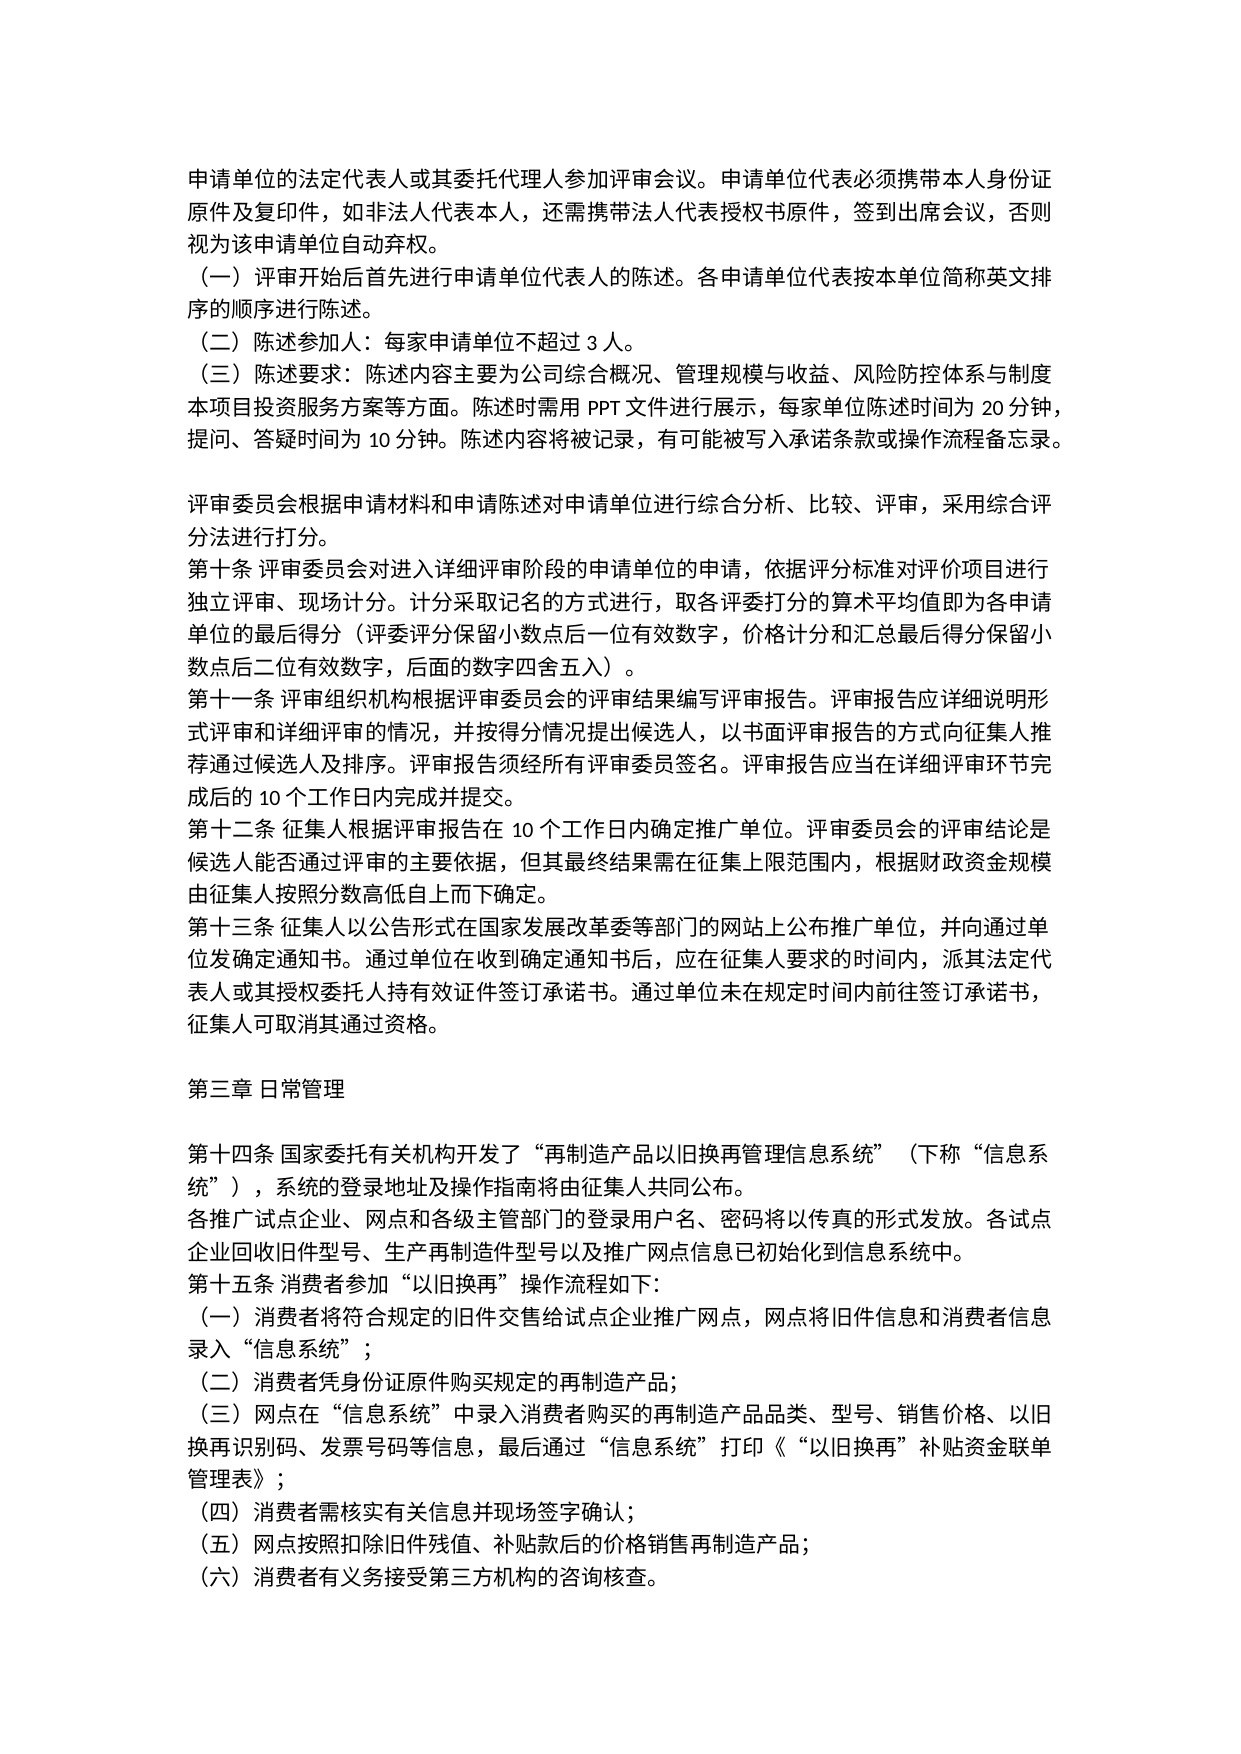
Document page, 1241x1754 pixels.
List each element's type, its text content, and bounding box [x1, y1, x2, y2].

text （一）评审开始后首先进行申请单位代表人的陈述。各申请单位代表按本单位简称英文排序的顺序进行陈述。 [187, 259, 1053, 324]
text 第十二条 征集人根据评审报告在 10 个工作日内确定推广单位。评审委员会的评审结论是候选人能否通过评审的主要依据，但其最终结果需在征集上限范围内，根据财政资金规模由征集人按照分数高低自上而下确定。 [187, 812, 1053, 909]
text （三）陈述要求：陈述内容主要为公司综合概况、管理规模与收益、风险防控体系与制度、本项目投资服务方案等方面。陈述时需用 PPT 文件进行展示，每家单位陈述时间为 20 分钟，提问、答疑时间为 10 分钟。陈述内容将被记录，有可能被写入承诺条款或操作流程备忘录。 [187, 357, 1053, 487]
text 第十一条 评审组织机构根据评审委员会的评审结果编写评审报告。评审报告应详细说明形式评审和详细评审的情况，并按得分情况提出候选人，以书面评审报告的方式向征集人推荐通过候选人及排序。评审报告须经所有评审委员签名。评审报告应当在详细评审环节完成后的 10 个工作日内完成并提交。 [187, 682, 1053, 812]
text （一）消费者将符合规定的旧件交售给试点企业推广网点，网点将旧件信息和消费者信息录入“信息系统”； [187, 1299, 1053, 1364]
text 第十四条 国家委托有关机构开发了“再制造产品以旧换再管理信息系统”（下称“信息系统”），系统的登录地址及操作指南将由征集人共同公布。 [187, 1137, 1053, 1202]
text 第十条 评审委员会对进入详细评审阶段的申请单位的申请，依据评分标准对评价项目进行独立评审、现场计分。计分采取记名的方式进行，取各评委打分的算术平均值即为各申请单位的最后得分（评委评分保留小数点后一位有效数字，价格计分和汇总最后得分保留小数点后二位有效数字，后面的数字四舍五入）。 [187, 552, 1053, 682]
text 第十五条 消费者参加“以旧换再”操作流程如下： [187, 1267, 1053, 1299]
text 第十三条 征集人以公告形式在国家发展改革委等部门的网站上公布推广单位，并向通过单位发确定通知书。通过单位在收到确定通知书后，应在征集人要求的时间内，派其法定代表人或其授权委托人持有效证件签订承诺书。通过单位未在规定时间内前往签订承诺书，征集人可取消其通过资格。 [187, 909, 1053, 1039]
text （三）网点在“信息系统”中录入消费者购买的再制造产品品类、型号、销售价格、以旧换再识别码、发票号码等信息，最后通过“信息系统”打印《“以旧换再”补贴资金联单管理表》； [187, 1397, 1053, 1494]
text （五）网点按照扣除旧件残值、补贴款后的价格销售再制造产品； [187, 1527, 1053, 1559]
text （四）消费者需核实有关信息并现场签字确认； [187, 1494, 1053, 1527]
text 第三章 日常管理 [187, 1072, 1053, 1104]
text （六）消费者有义务接受第三方机构的咨询核查。 [187, 1559, 1053, 1592]
text （二）陈述参加人：每家申请单位不超过 3 人。 [187, 324, 1053, 357]
text 申请单位的法定代表人或其委托代理人参加评审会议。申请单位代表必须携带本人身份证原件及复印件，如非法人代表本人，还需携带法人代表授权书原件，签到出席会议，否则视为该申请单位自动弃权。 [187, 162, 1053, 259]
text 各推广试点企业、网点和各级主管部门的登录用户名、密码将以传真的形式发放。各试点企业回收旧件型号、生产再制造件型号以及推广网点信息已初始化到信息系统中。 [187, 1202, 1053, 1267]
text （二）消费者凭身份证原件购买规定的再制造产品； [187, 1364, 1053, 1397]
text 评审委员会根据申请材料和申请陈述对申请单位进行综合分析、比较、评审，采用综合评分法进行打分。 [187, 487, 1053, 552]
